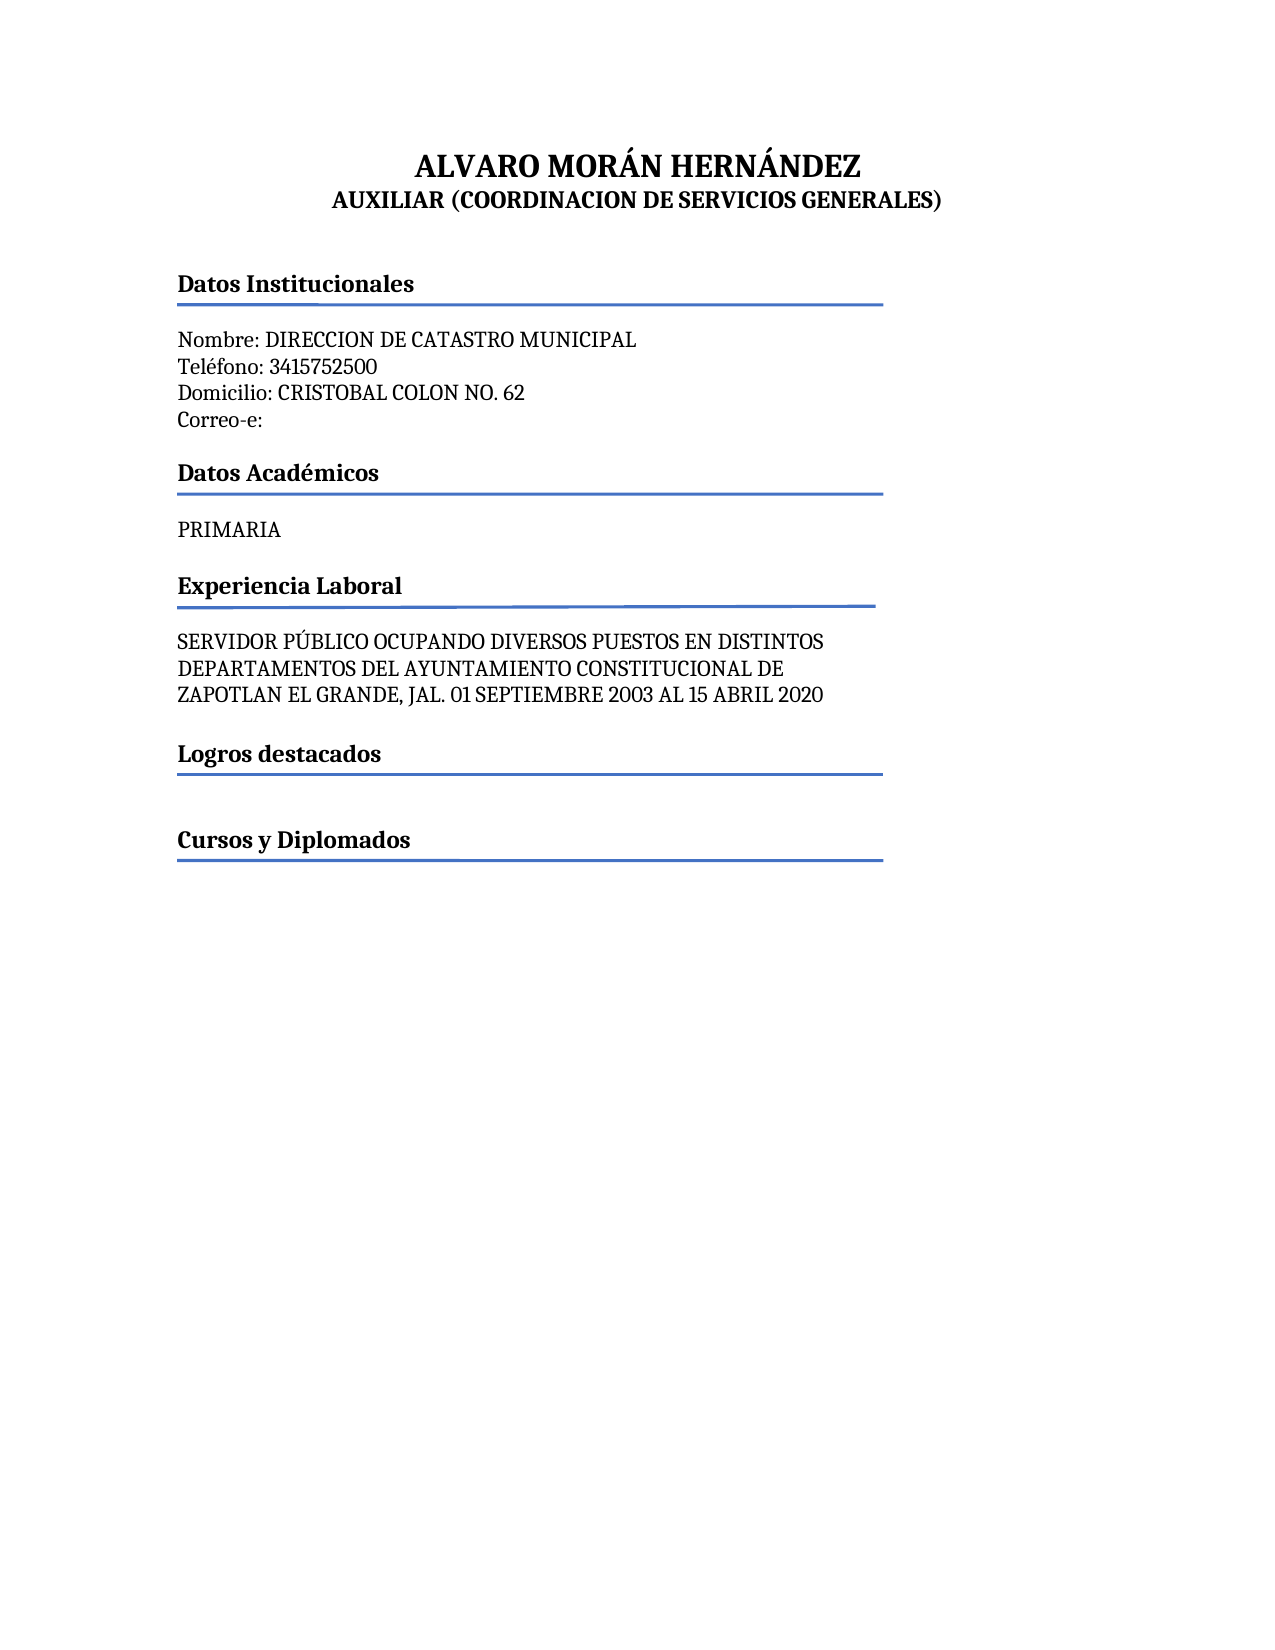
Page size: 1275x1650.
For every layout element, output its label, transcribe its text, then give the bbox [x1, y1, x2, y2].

text Datos Académicos [177, 459, 1098, 488]
text AUXILIAR (COORDINACION DE SERVICIOS GENERALES) [177, 186, 1098, 215]
text SERVIDOR PÚBLICO OCUPANDO DIVERSOS PUESTOS EN DISTINTOS [177, 629, 1098, 656]
text Datos Institucionales [177, 270, 1098, 298]
text Domicilio: CRISTOBAL COLON NO. 62 [177, 380, 1098, 406]
text ZAPOTLAN EL GRANDE, JAL. 01 SEPTIEMBRE 2003 AL 15 ABRIL 2020 [177, 682, 1098, 708]
text Cursos y Diplomados [177, 826, 1098, 854]
text Teléfono: 3415752500 [177, 354, 1098, 380]
text ALVARO MORÁN HERNÁNDEZ [177, 148, 1098, 186]
text Correo-e: [177, 406, 1098, 433]
text Experiencia Laboral [177, 572, 1098, 600]
text Nombre: DIRECCION DE CATASTRO MUNICIPAL [177, 327, 1098, 354]
text Logros destacados [177, 739, 1098, 768]
text PRIMARIA [177, 517, 1098, 543]
text DEPARTAMENTOS DEL AYUNTAMIENTO CONSTITUCIONAL DE [177, 656, 1098, 682]
